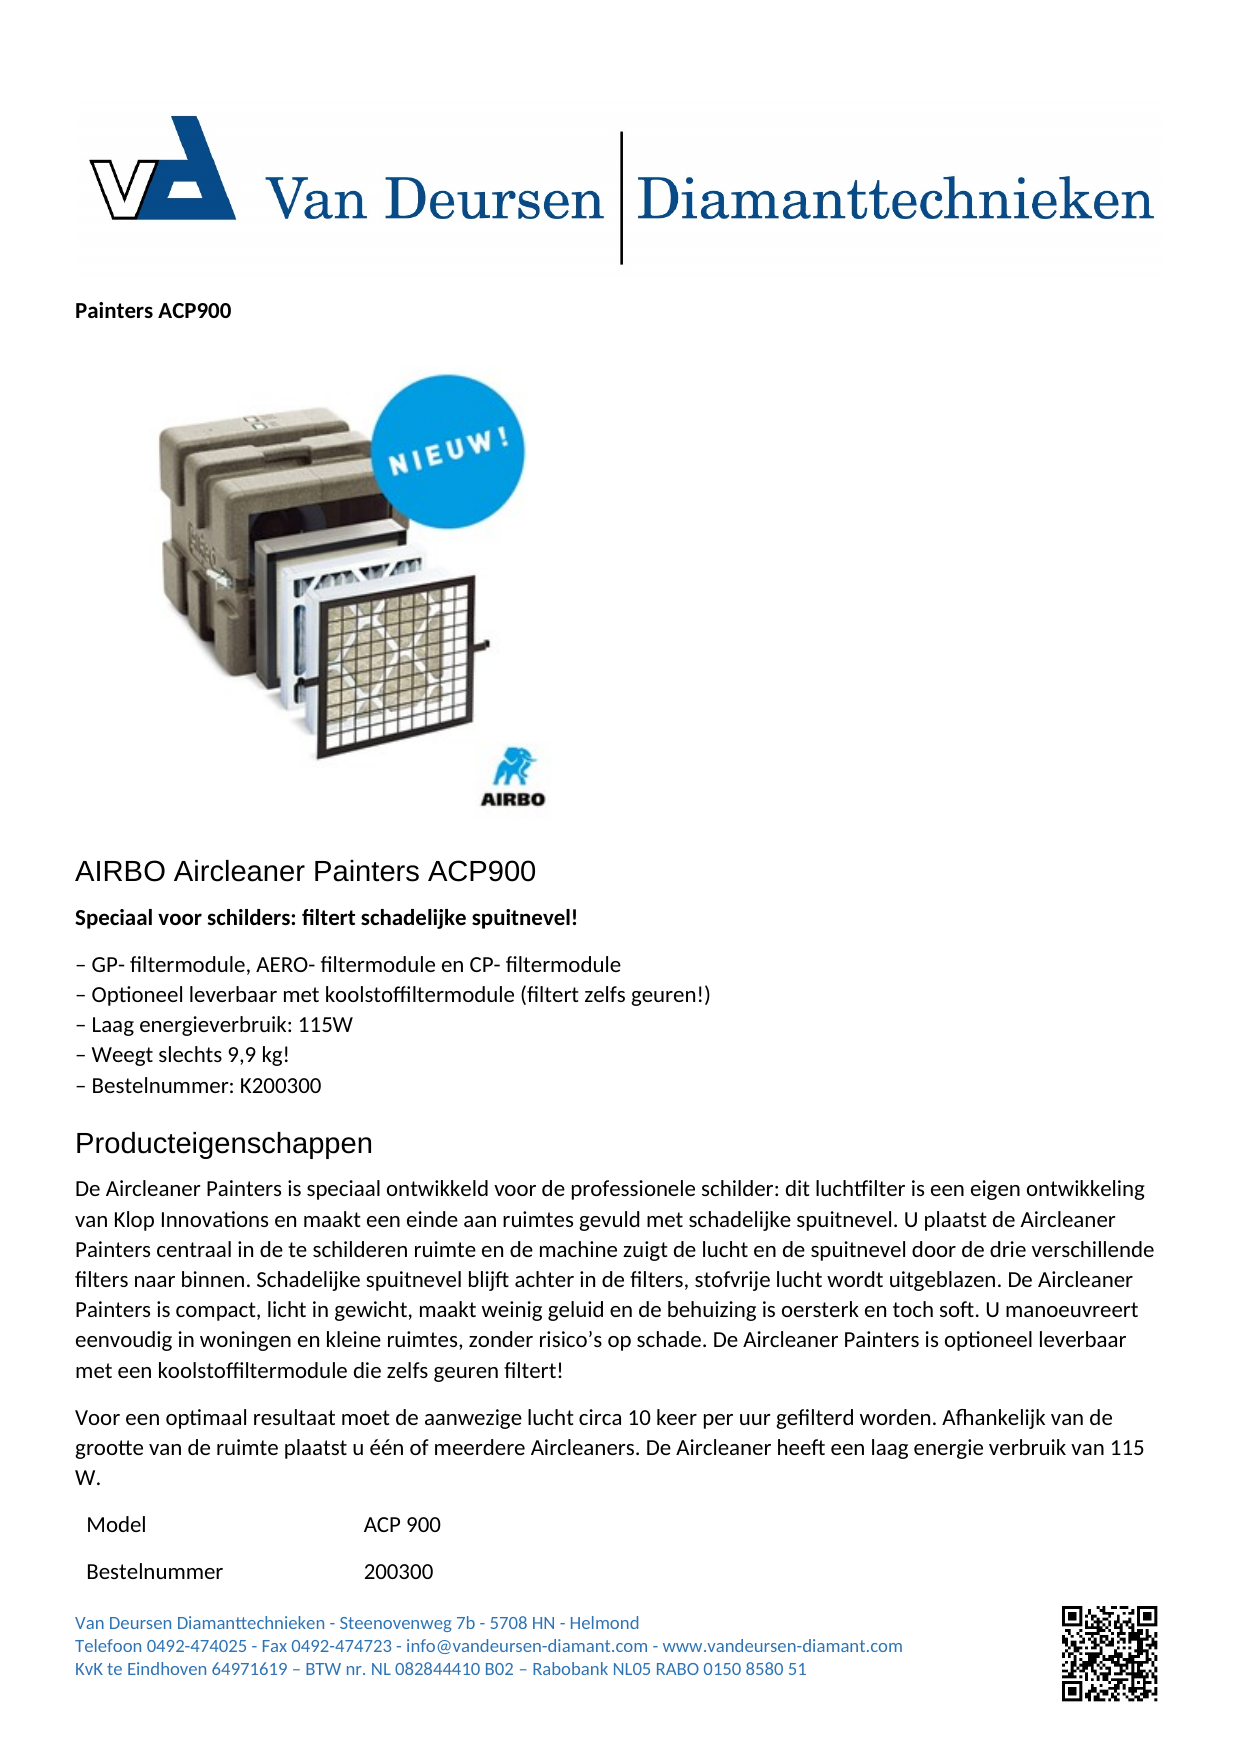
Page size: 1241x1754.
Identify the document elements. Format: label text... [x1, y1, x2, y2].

text Producteigenschappen [75, 1126, 1165, 1159]
text Speciaal voor schilders: filtert schadelijke spuitnevel! [75, 903, 1165, 931]
table_cell 200300 [352, 1557, 630, 1603]
text De Aircleaner Painters is speciaal ontwikkeld voor de professionele schilder: dit luchtfilter is een eigen ontwikkeling van Klop Innovations en maakt een einde aan ruimtes gevuld met schadelijke spuitnevel. U plaatst de Aircleaner Painters centraal in de te schilderen ruimte en de machine zuigt de lucht en de spuitnevel door de drie verschillende filters naar binnen. Schadelijke spuitnevel blijft achter in de filters, stofvrije lucht wordt uitgeblazen. De Aircleaner Painters is compact, licht in gewicht, maakt weinig geluid en de behuizing is oersterk en toch soft. U manoeuvreert eenvoudig in woningen en kleine ruimtes, zonder risico’s op schade. De Aircleaner Painters is optioneel leverbaar met een koolstoffiltermodule die zelfs geuren filtert! [75, 1174, 1165, 1384]
table_header ACP 900 [352, 1510, 630, 1557]
picture [1059, 1603, 1160, 1704]
table_header Model [75, 1510, 352, 1557]
text Voor een optimaal resultaat moet de aanwezige lucht circa 10 keer per uur gefilterd worden. Afhankelijk van de grootte van de ruimte plaatst u één of meerdere Aircleaners. De Aircleaner heeft een laag energie verbruik van 115 W. [75, 1403, 1165, 1491]
table_cell Bestelnummer [75, 1557, 352, 1603]
text Painters ACP900 [75, 296, 1165, 324]
picture [75, 101, 1166, 277]
text – GP- filtermodule, AERO- filtermodule en CP- filtermodule – Optioneel leverbaar met koolstoffiltermodule (filtert zelfs geuren!) – Laag energieverbruik: 115W – Weegt slechts 9,9 kg! – Bestelnummer: K200300 [75, 950, 1165, 1099]
text AIRBO Aircleaner Painters ACP900 [75, 854, 1165, 888]
